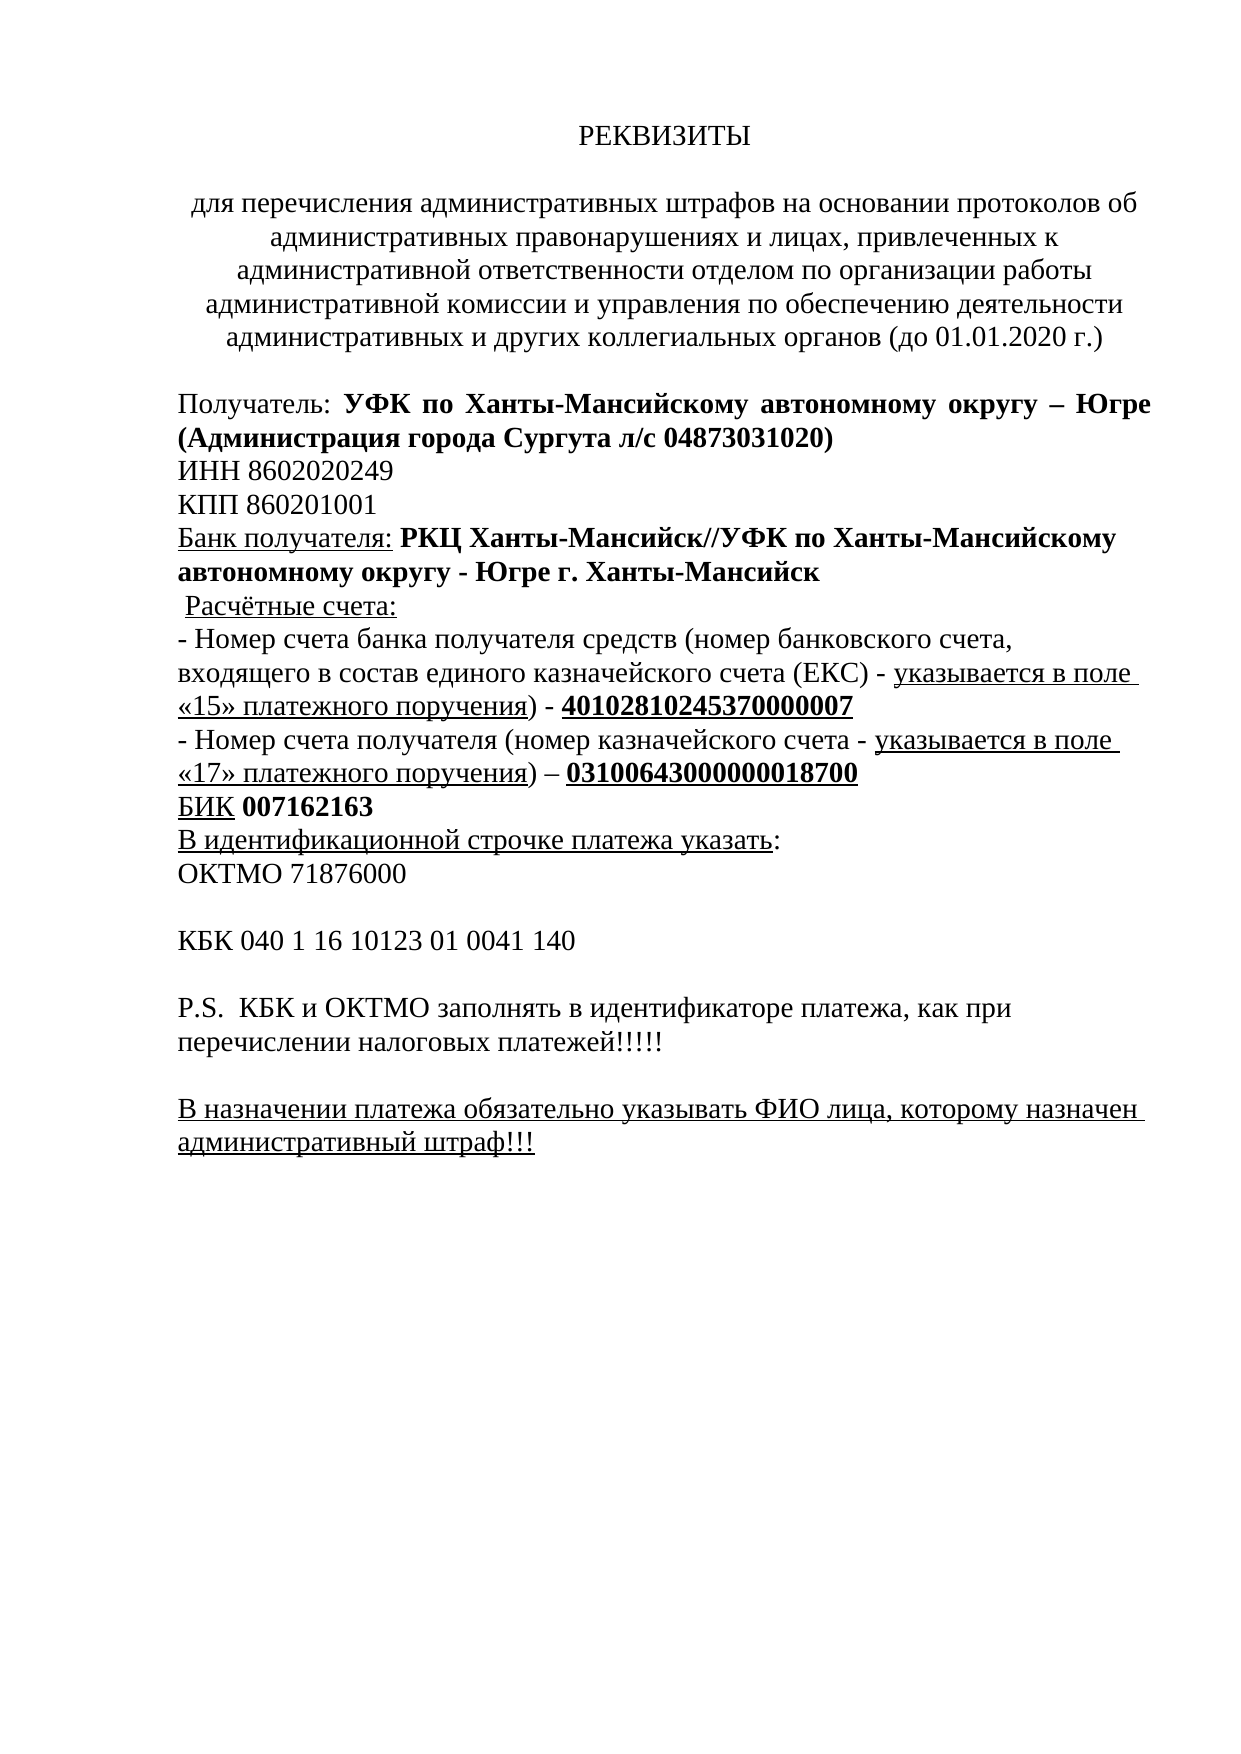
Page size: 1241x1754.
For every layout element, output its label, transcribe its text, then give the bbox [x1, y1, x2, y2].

text ИНН 8602020249 [177, 453, 1152, 487]
text P.S. КБК и ОКТМО заполнять в идентификаторе платежа, как при перечислении налоговых платежей!!!!! [177, 990, 1152, 1057]
text Получатель: УФК по Ханты-Мансийскому автономному округу – Югре (Администрация города Сургута л/с 04873031020) [177, 386, 1152, 453]
text для перечисления административных штрафов на основании протоколов об административных правонарушениях и лицах, привлеченных к административной ответственности отделом по организации работы административной комиссии и управления по обеспечению деятельности административных и других коллегиальных органов (до 01.01.2020 г.) [177, 185, 1152, 353]
text В назначении платежа обязательно указывать ФИО лица, которому назначен административный штраф!!! [177, 1091, 1152, 1158]
text - Номер счета получателя (номер казначейского счета - указывается в поле «17» платежного поручения) – 03100643000000018700 [177, 722, 1152, 789]
text - Номер счета банка получателя средств (номер банковского счета, входящего в состав единого казначейского счета (ЕКС) - указывается в поле «15» платежного поручения) - 40102810245370000007 [177, 621, 1152, 722]
text ОКТМО 71876000 [177, 856, 1152, 889]
text Расчётные счета: [177, 588, 1152, 621]
text КПП 860201001 [177, 487, 1152, 521]
text РЕКВИЗИТЫ [177, 118, 1152, 152]
text БИК 007162163 [177, 789, 1152, 822]
text КБК 040 1 16 10123 01 0041 140 [177, 923, 1152, 957]
text Банк получателя: РКЦ Ханты-Мансийск//УФК по Ханты-Мансийскому автономному округу - Югре г. Ханты-Мансийск [177, 521, 1152, 588]
text В идентификационной строчке платежа указать: [177, 822, 1152, 856]
